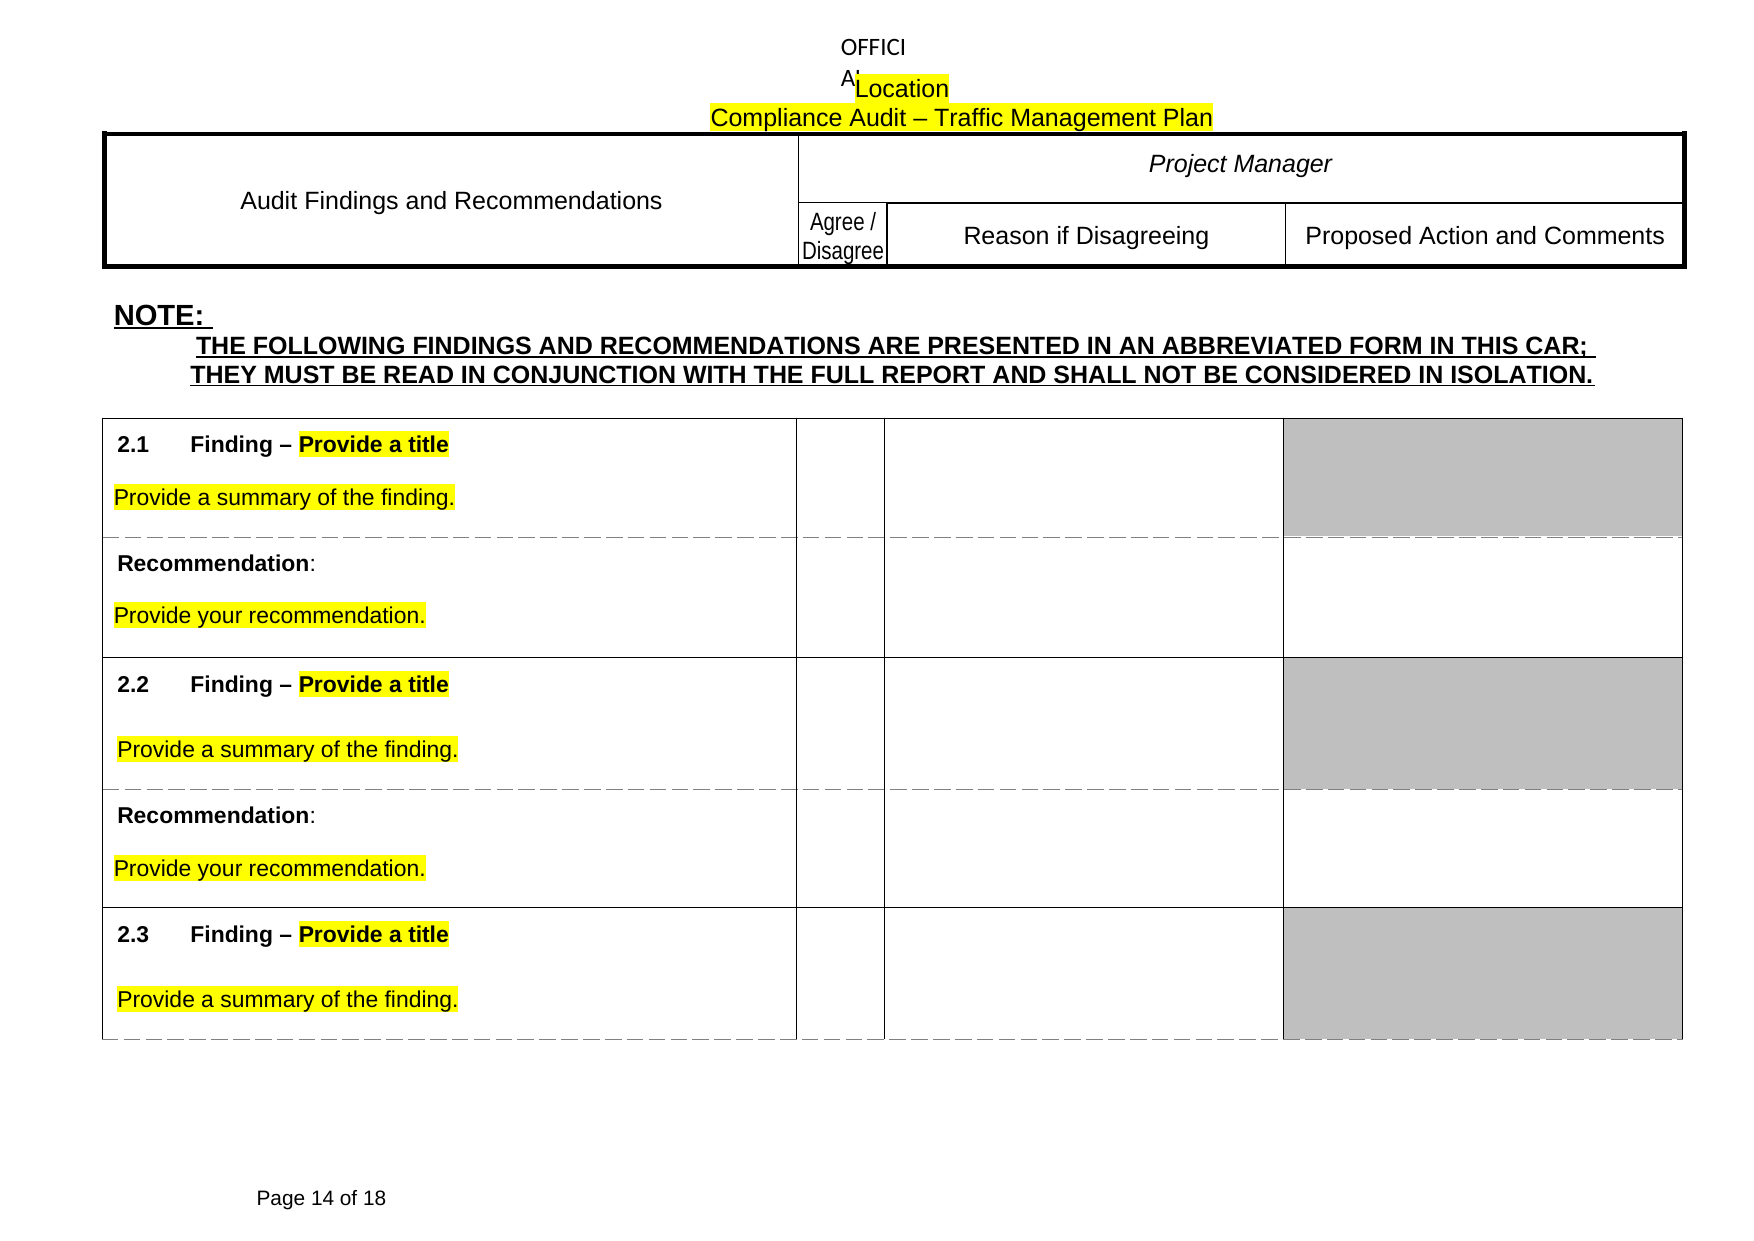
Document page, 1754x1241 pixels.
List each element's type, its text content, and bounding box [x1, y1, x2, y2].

table_cell [1284, 908, 1682, 1039]
table_cell 2.3 Finding – Provide a title Provide a summary of the finding. [103, 908, 796, 1039]
table_cell [797, 419, 884, 536]
table_cell 2.2 Finding – Provide a title Provide a summary of the finding. [103, 658, 796, 789]
table_cell [885, 908, 1283, 1039]
table_cell [797, 536, 884, 657]
table_cell [885, 536, 1283, 657]
table_cell [885, 789, 1283, 907]
table_cell [885, 658, 1283, 789]
table_cell [797, 658, 884, 789]
table_cell [885, 419, 1283, 536]
table_cell [797, 789, 884, 907]
table_header NOTE: THE FOLLOWING FINDINGS AND RECOMMENDATIONS ARE PRESENTED IN AN ABBREVIATED FORM IN THIS CAR; THEY MUST BE READ IN CONJUNCTION WITH THE FULL REPORT AND SHALL NOT BE CONSIDERED IN ISOLATION. [102, 298, 1682, 417]
table_cell [797, 908, 884, 1039]
table_cell 2.1 Finding – Provide a title Provide a summary of the finding. [103, 419, 796, 536]
table_cell [1284, 658, 1682, 789]
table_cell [103, 789, 796, 907]
table_cell Recommendation: Provide your recommendation. [103, 536, 796, 657]
table_cell [1284, 789, 1682, 907]
table_cell [1284, 419, 1682, 536]
table_cell [1284, 536, 1682, 657]
